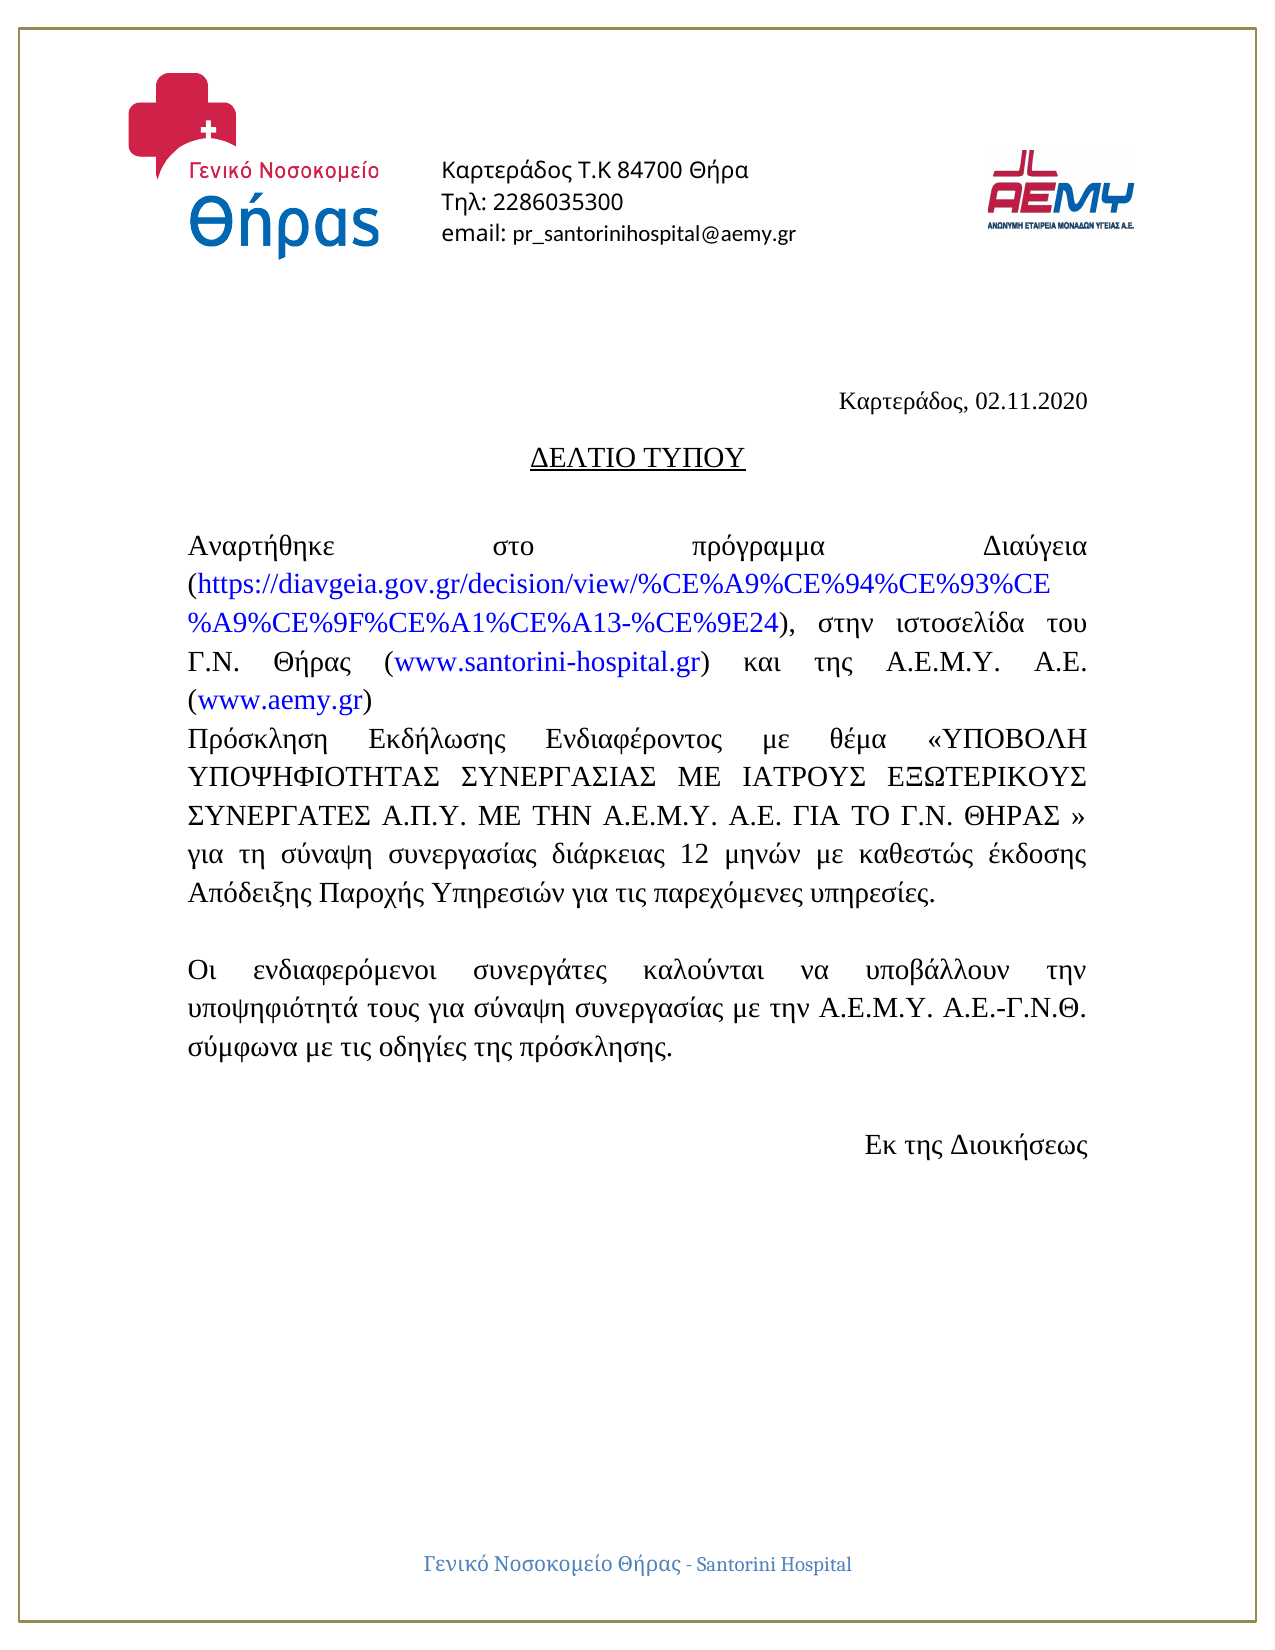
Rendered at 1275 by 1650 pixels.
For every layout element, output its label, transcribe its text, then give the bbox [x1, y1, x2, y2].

text Εκ της Διοικήσεως [187, 1127, 1087, 1161]
text Αναρτήθηκε στο πρόγραμμα Διαύγεια (https://diavgeia.gov.gr/decision/view/%CE%A9%CE%94%CE%93%CE%A9%CE%9F%CE%A1%CE%A13-%CE%9E24), στην ιστοσελίδα του Γ.Ν. Θήρας (www.santorini-hospital.gr) και της Α.Ε.Μ.Υ. Α.Ε. (www.aemy.gr) [187, 528, 1087, 716]
picture [128, 73, 379, 260]
picture [987, 150, 1135, 232]
text ΔΕΛΤΙΟ ΤΥΠΟΥ [187, 440, 1087, 473]
text Οι ενδιαφερόμενοι συνεργάτες καλούνται να υποβάλλουν την υποψηφιότητά τους για σύναψη συνεργασίας με την Α.Ε.Μ.Υ. Α.Ε.-Γ.Ν.Θ. σύμφωνα με τις οδηγίες της πρόσκλησης. [187, 952, 1087, 1063]
text Καρτεράδος, 02.11.2020 [187, 386, 1087, 415]
text Πρόσκληση Εκδήλωσης Ενδιαφέροντος με θέμα «ΥΠΟΒΟΛΗ ΥΠΟΨΗΦΙΟΤΗΤΑΣ ΣΥΝΕΡΓΑΣΙΑΣ ΜΕ ΙΑΤΡΟΥΣ ΕΞΩΤΕΡΙΚΟΥΣ ΣΥΝΕΡΓΑΤΕΣ Α.Π.Υ. ΜΕ ΤΗΝ Α.Ε.Μ.Υ. Α.Ε. ΓΙΑ ΤΟ Γ.Ν. ΘΗΡΑΣ » για τη σύναψη συνεργασίας διάρκειας 12 μηνών με καθεστώς έκδοσης Απόδειξης Παροχής Υπηρεσιών για τις παρεχόμενες υπηρεσίες. [187, 721, 1087, 908]
